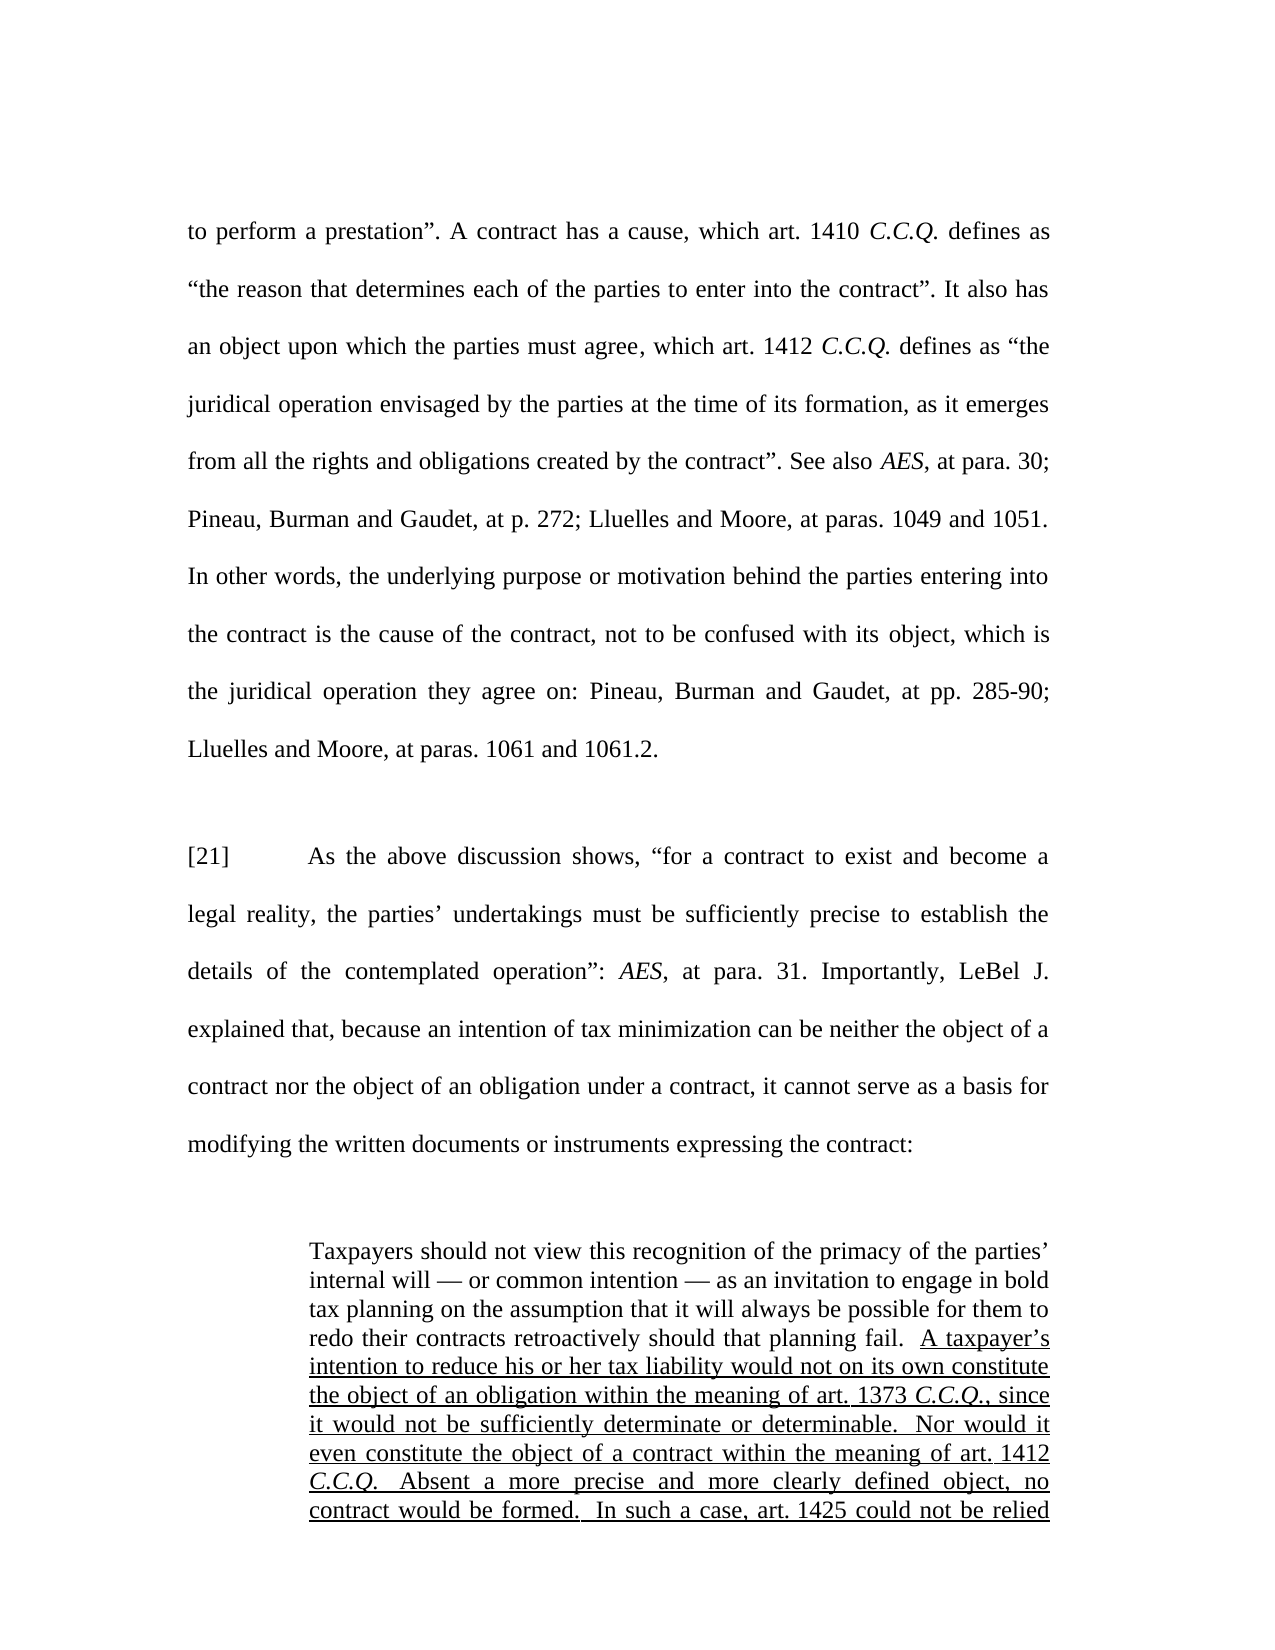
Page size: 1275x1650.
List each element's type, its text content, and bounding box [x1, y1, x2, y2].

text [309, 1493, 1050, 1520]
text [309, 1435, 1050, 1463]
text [309, 1236, 1050, 1376]
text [187, 216, 1050, 763]
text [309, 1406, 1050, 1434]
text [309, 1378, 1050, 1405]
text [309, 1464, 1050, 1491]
text As the above discussion shows, “for a contract to exist and become a legal reality, the parties’ undertakings must be sufficiently precise to establish the details of the contemplated operation”: AES, at para. 31. Importantly, LeBel J. explained that, because an intention of tax minimization can be neither the object of a contract nor the object of an obligation under a contract, it cannot serve as a basis for modifying the written documents or instruments expressing the contract: [187, 841, 1050, 1158]
